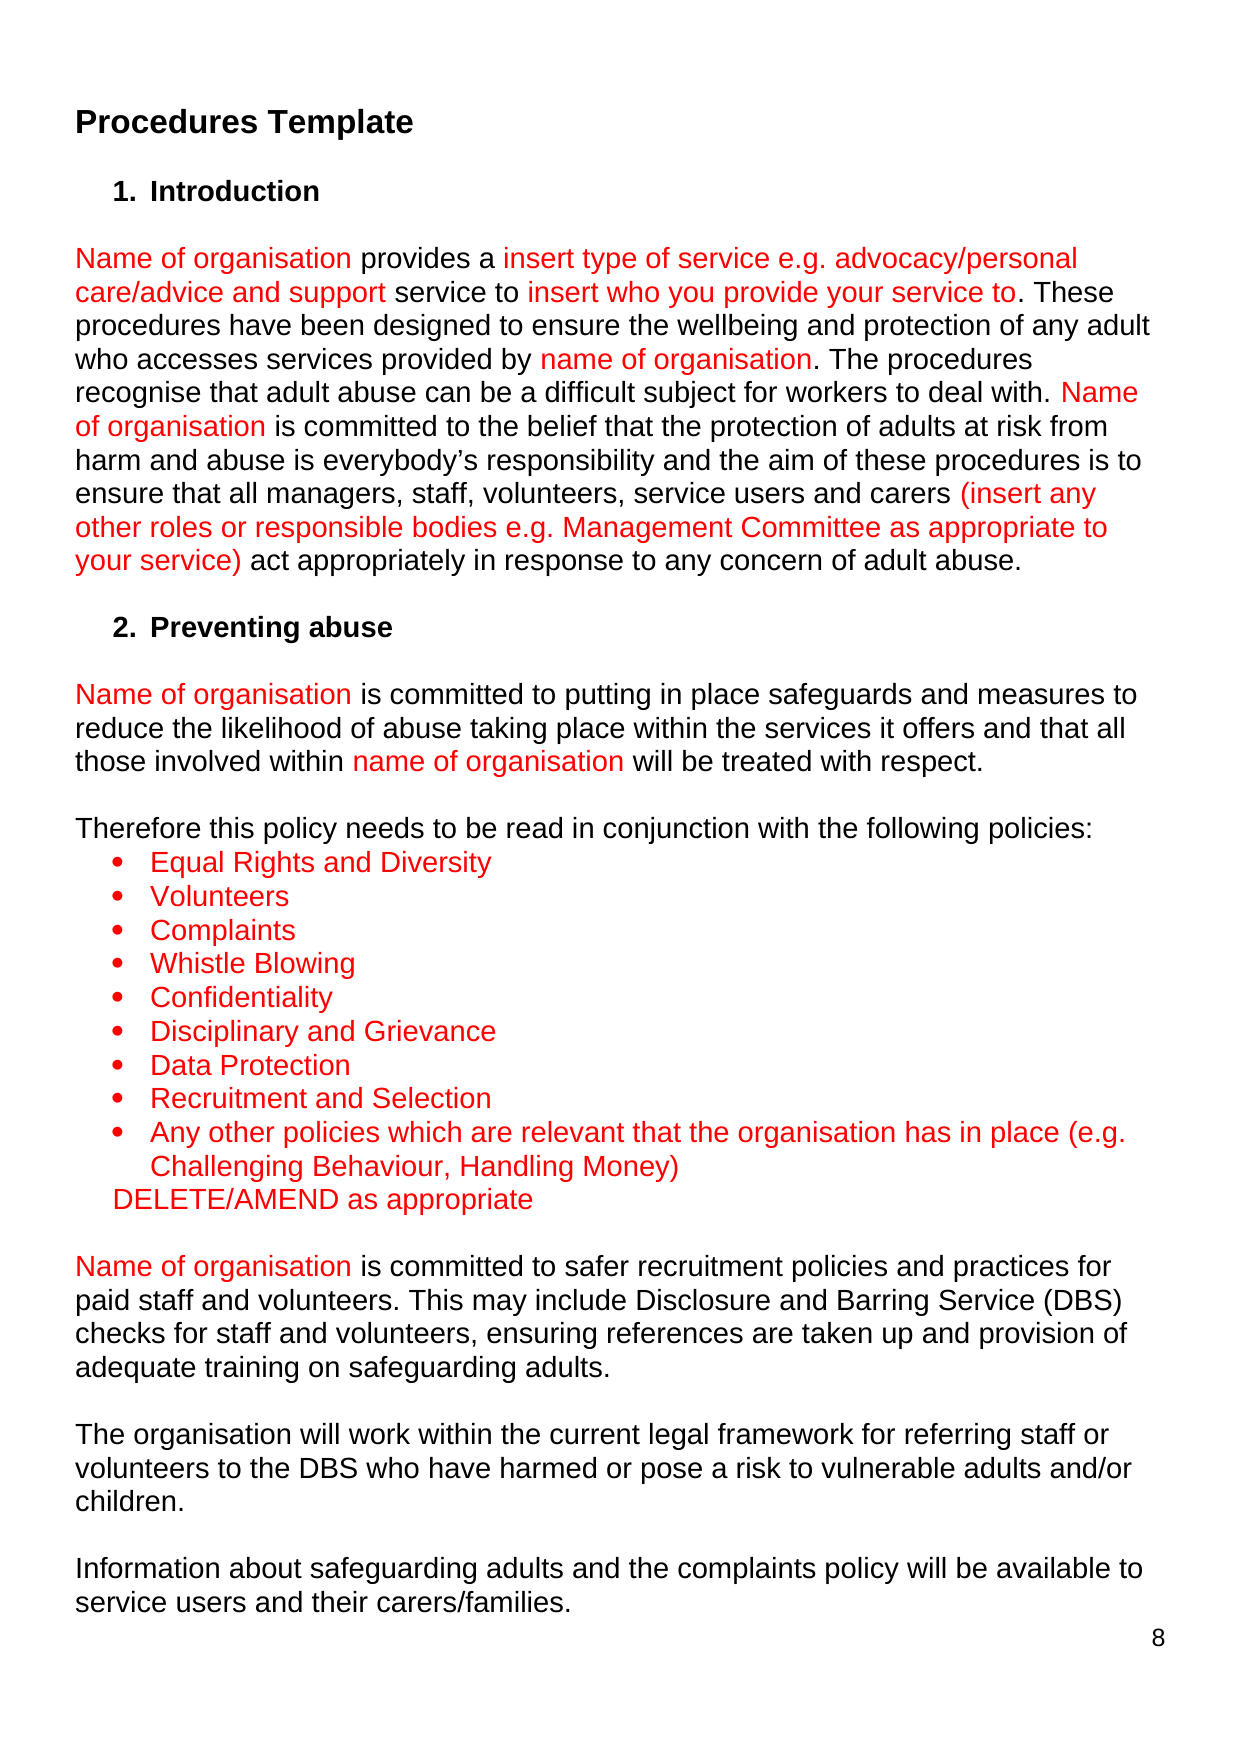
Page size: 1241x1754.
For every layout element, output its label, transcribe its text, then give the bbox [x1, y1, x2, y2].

subtitle Introduction [112, 174, 1165, 208]
text DELETE/AMEND as appropriate [112, 1182, 1165, 1216]
text Name of organisation is committed to safer recruitment policies and practices for paid staff and volunteers. This may include Disclosure and Barring Service (DBS) checks for staff and volunteers, ensuring references are taken up and provision of adequate training on safeguarding adults. [75, 1249, 1165, 1384]
list Volunteers [112, 879, 1165, 913]
list Whistle Blowing [112, 946, 1165, 980]
text Therefore this policy needs to be read in conjunction with the following policies: [75, 812, 1165, 845]
list Recruitment and Selection [112, 1081, 1165, 1115]
text Name of organisation provides a insert type of service e.g. advocacy/personal care/advice and support service to insert who you provide your service to. These procedures have been designed to ensure the wellbeing and protection of any adult who accesses services provided by name of organisation. The procedures recognise that adult abuse can be a difficult subject for workers to deal with. Name of organisation is committed to the belief that the protection of adults at risk from harm and abuse is everybody’s responsibility and the aim of these procedures is to ensure that all managers, staff, volunteers, service users and carers (insert any other roles or responsible bodies e.g. Management Committee as appropriate to your service) act appropriately in response to any concern of adult abuse. [75, 241, 1165, 577]
text Name of organisation is committed to putting in place safeguards and measures to reduce the likelihood of abuse taking place within the services it offers and that all those involved within name of organisation will be treated with respect. [75, 677, 1165, 778]
list Disciplinary and Grievance [112, 1014, 1165, 1048]
list Confidentiality [112, 980, 1165, 1014]
text Procedures Template [75, 102, 1165, 141]
text The organisation will work within the current legal framework for referring staff or volunteers to the DBS who have harmed or pose a risk to vulnerable adults and/or children. [75, 1417, 1165, 1518]
list Data Protection [112, 1048, 1165, 1081]
list Any other policies which are relevant that the organisation has in place (e.g. Challenging Behaviour, Handling Money) [112, 1115, 1165, 1182]
subtitle Preventing abuse [112, 610, 1165, 644]
text Information about safeguarding adults and the complaints policy will be available to service users and their carers/families. [75, 1551, 1165, 1618]
list Complaints [112, 913, 1165, 946]
list Equal Rights and Diversity [112, 845, 1165, 879]
